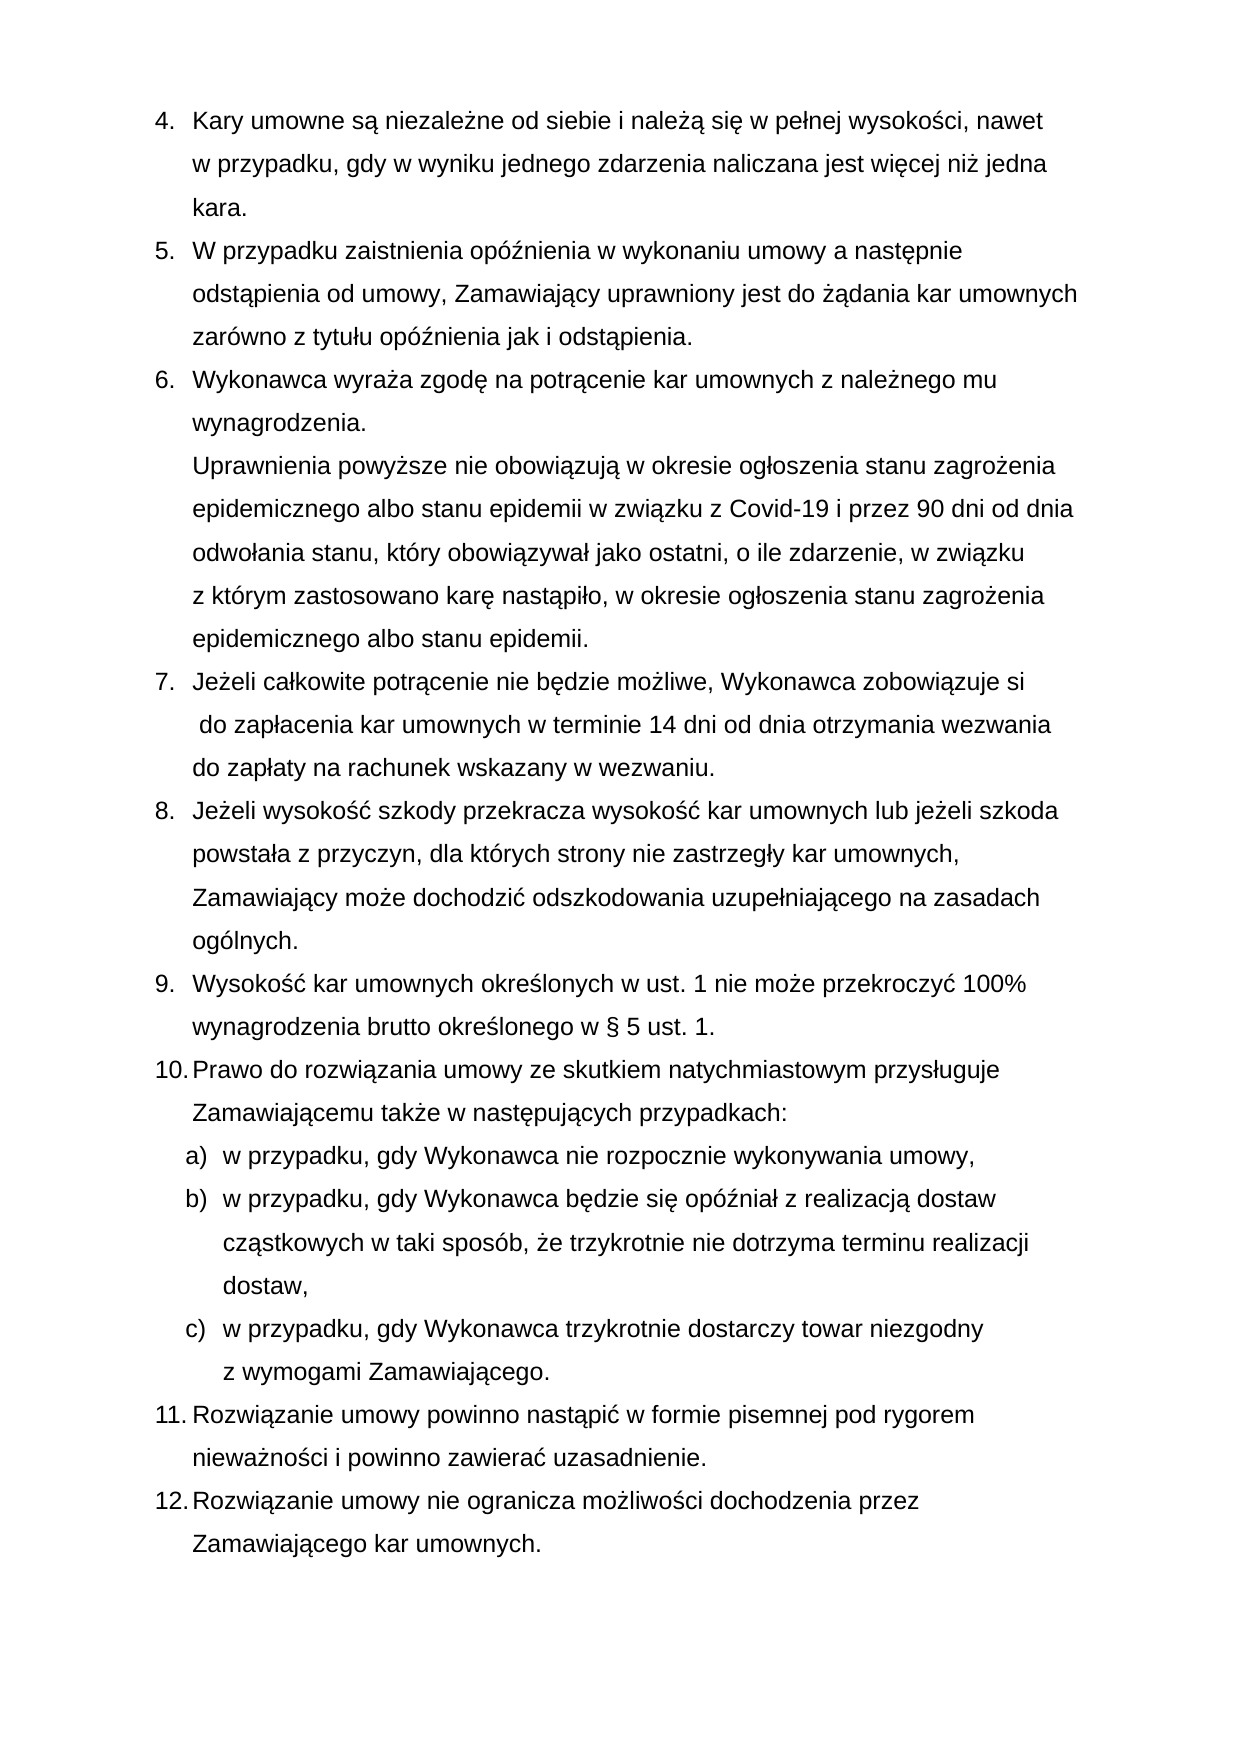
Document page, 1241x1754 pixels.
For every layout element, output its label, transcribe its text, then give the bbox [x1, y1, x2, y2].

list w przypadku, gdy Wykonawca będzie się opóźniał z realizacją dostaw cząstkowych w taki sposób, że trzykrotnie nie dotrzyma terminu realizacji dostaw, [185, 1184, 1093, 1299]
list Kary umowne są niezależne od siebie i należą się w pełnej wysokości, nawet w przypadku, gdy w wyniku jednego zdarzenia naliczana jest więcej niż jedna kara. [154, 106, 1093, 221]
list Wysokość kar umownych określonych w ust. 1 nie może przekroczyć 100% wynagrodzenia brutto określonego w § 5 ust. 1. [154, 969, 1093, 1041]
list W przypadku zaistnienia opóźnienia w wykonaniu umowy a następnie odstąpienia od umowy, Zamawiający uprawniony jest do żądania kar umownych zarówno z tytułu opóźnienia jak i odstąpienia. [154, 236, 1093, 351]
list Rozwiązanie umowy powinno nastąpić w formie pisemnej pod rygorem nieważności i powinno zawierać uzasadnienie. [154, 1400, 1093, 1472]
list Jeżeli wysokość szkody przekracza wysokość kar umownych lub jeżeli szkoda powstała z przyczyn, dla których strony nie zastrzegły kar umownych, Zamawiający może dochodzić odszkodowania uzupełniającego na zasadach ogólnych. [154, 796, 1093, 954]
list Rozwiązanie umowy nie ogranicza możliwości dochodzenia przez Zamawiającego kar umownych. [154, 1486, 1093, 1558]
list Wykonawca wyraża zgodę na potrącenie kar umownych z należnego mu wynagrodzenia. Uprawnienia powyższe nie obowiązują w okresie ogłoszenia stanu zagrożenia epidemicznego albo stanu epidemii w związku z Covid-19 i przez 90 dni od dnia odwołania stanu, który obowiązywał jako ostatni, o ile zdarzenie, w związku z którym zastosowano karę nastąpiło, w okresie ogłoszenia stanu zagrożenia epidemicznego albo stanu epidemii. [154, 365, 1093, 652]
list Prawo do rozwiązania umowy ze skutkiem natychmiastowym przysługuje Zamawiającemu także w następujących przypadkach: [154, 1055, 1093, 1127]
list w przypadku, gdy Wykonawca trzykrotnie dostarczy towar niezgodny z wymogami Zamawiającego. [185, 1314, 1093, 1386]
list w przypadku, gdy Wykonawca nie rozpocznie wykonywania umowy, [185, 1141, 1093, 1170]
list Jeżeli całkowite potrącenie nie będzie możliwe, Wykonawca zobowiązuje si do zapłacenia kar umownych w terminie 14 dni od dnia otrzymania wezwania do zapłaty na rachunek wskazany w wezwaniu. [154, 667, 1093, 782]
